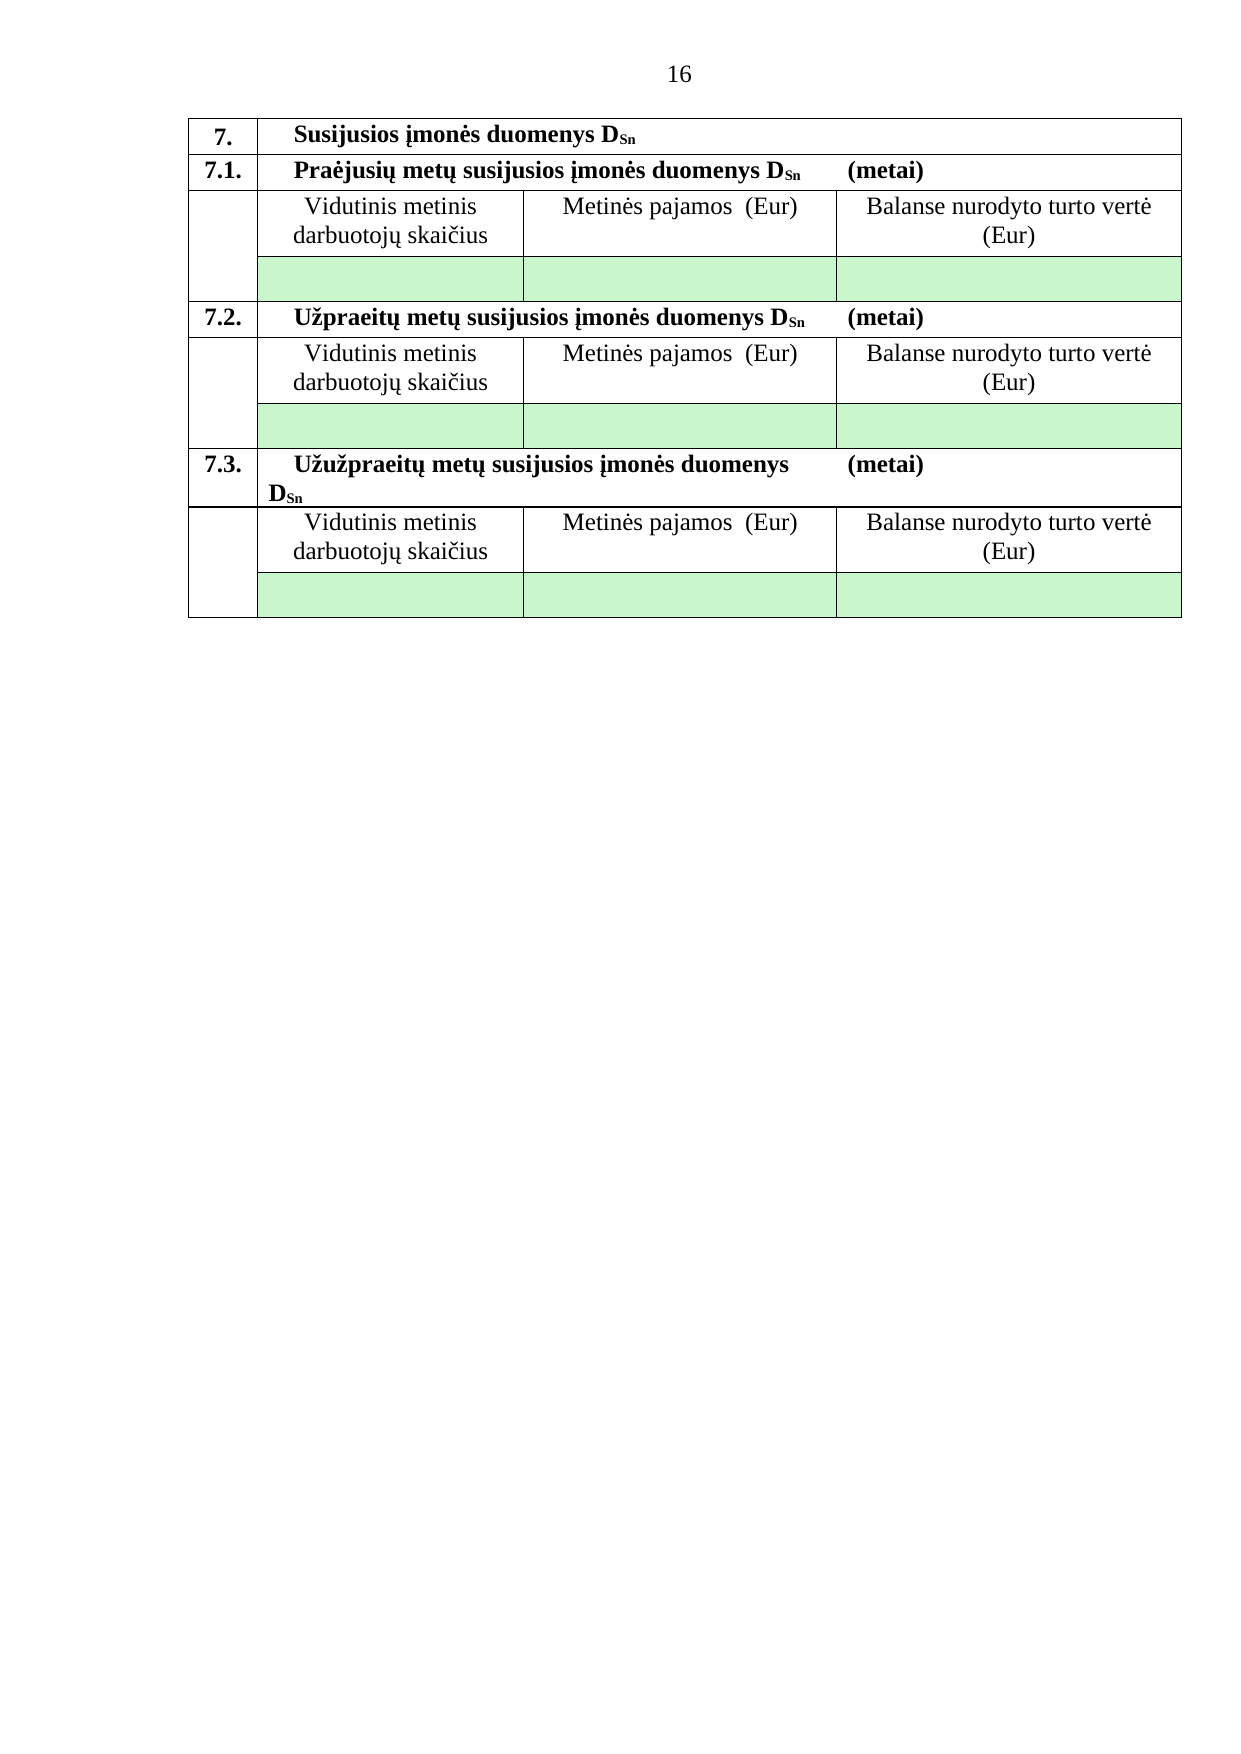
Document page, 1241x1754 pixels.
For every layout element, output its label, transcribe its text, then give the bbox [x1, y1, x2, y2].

table_cell [524, 573, 836, 617]
table_cell Vidutinis metinis darbuotojų skaičius [258, 191, 523, 256]
table_cell [837, 404, 1181, 448]
table_cell (metai) [836, 155, 1181, 190]
table_cell Užužpraeitų metų susijusios įmonės duomenys DSn [258, 449, 836, 506]
table_cell Vidutinis metinis darbuotojų skaičius [258, 508, 523, 572]
table_cell (metai) [836, 302, 1181, 337]
table_cell 7.1. [189, 155, 257, 190]
table_cell [524, 404, 836, 448]
table_cell [837, 257, 1181, 301]
table_cell Metinės pajamos (Eur) [524, 191, 836, 256]
table_cell (metai) [836, 449, 1181, 506]
table_cell 7. [189, 119, 257, 154]
table_cell [189, 508, 257, 617]
table_cell Metinės pajamos (Eur) [524, 338, 836, 402]
table_cell Balanse nurodyto turto vertė (Eur) [837, 338, 1181, 402]
table_cell [258, 257, 523, 301]
table_cell [837, 573, 1181, 617]
table_cell Metinės pajamos (Eur) [524, 508, 836, 572]
table_cell [189, 338, 257, 448]
table_cell Praėjusių metų susijusios įmonės duomenys DSn [258, 155, 836, 190]
table_cell Balanse nurodyto turto vertė (Eur) [837, 191, 1181, 256]
table_cell Vidutinis metinis darbuotojų skaičius [258, 338, 523, 402]
table_cell [258, 404, 523, 448]
table_cell [524, 257, 836, 301]
table_cell [189, 191, 257, 301]
table_cell [258, 573, 523, 617]
table_cell 7.2. [189, 302, 257, 337]
table_cell 7.3. [189, 449, 257, 506]
table_cell Susijusios įmonės duomenys DSn [258, 119, 1181, 154]
table_cell Užpraeitų metų susijusios įmonės duomenys DSn [258, 302, 836, 337]
table_cell Balanse nurodyto turto vertė (Eur) [837, 508, 1181, 572]
